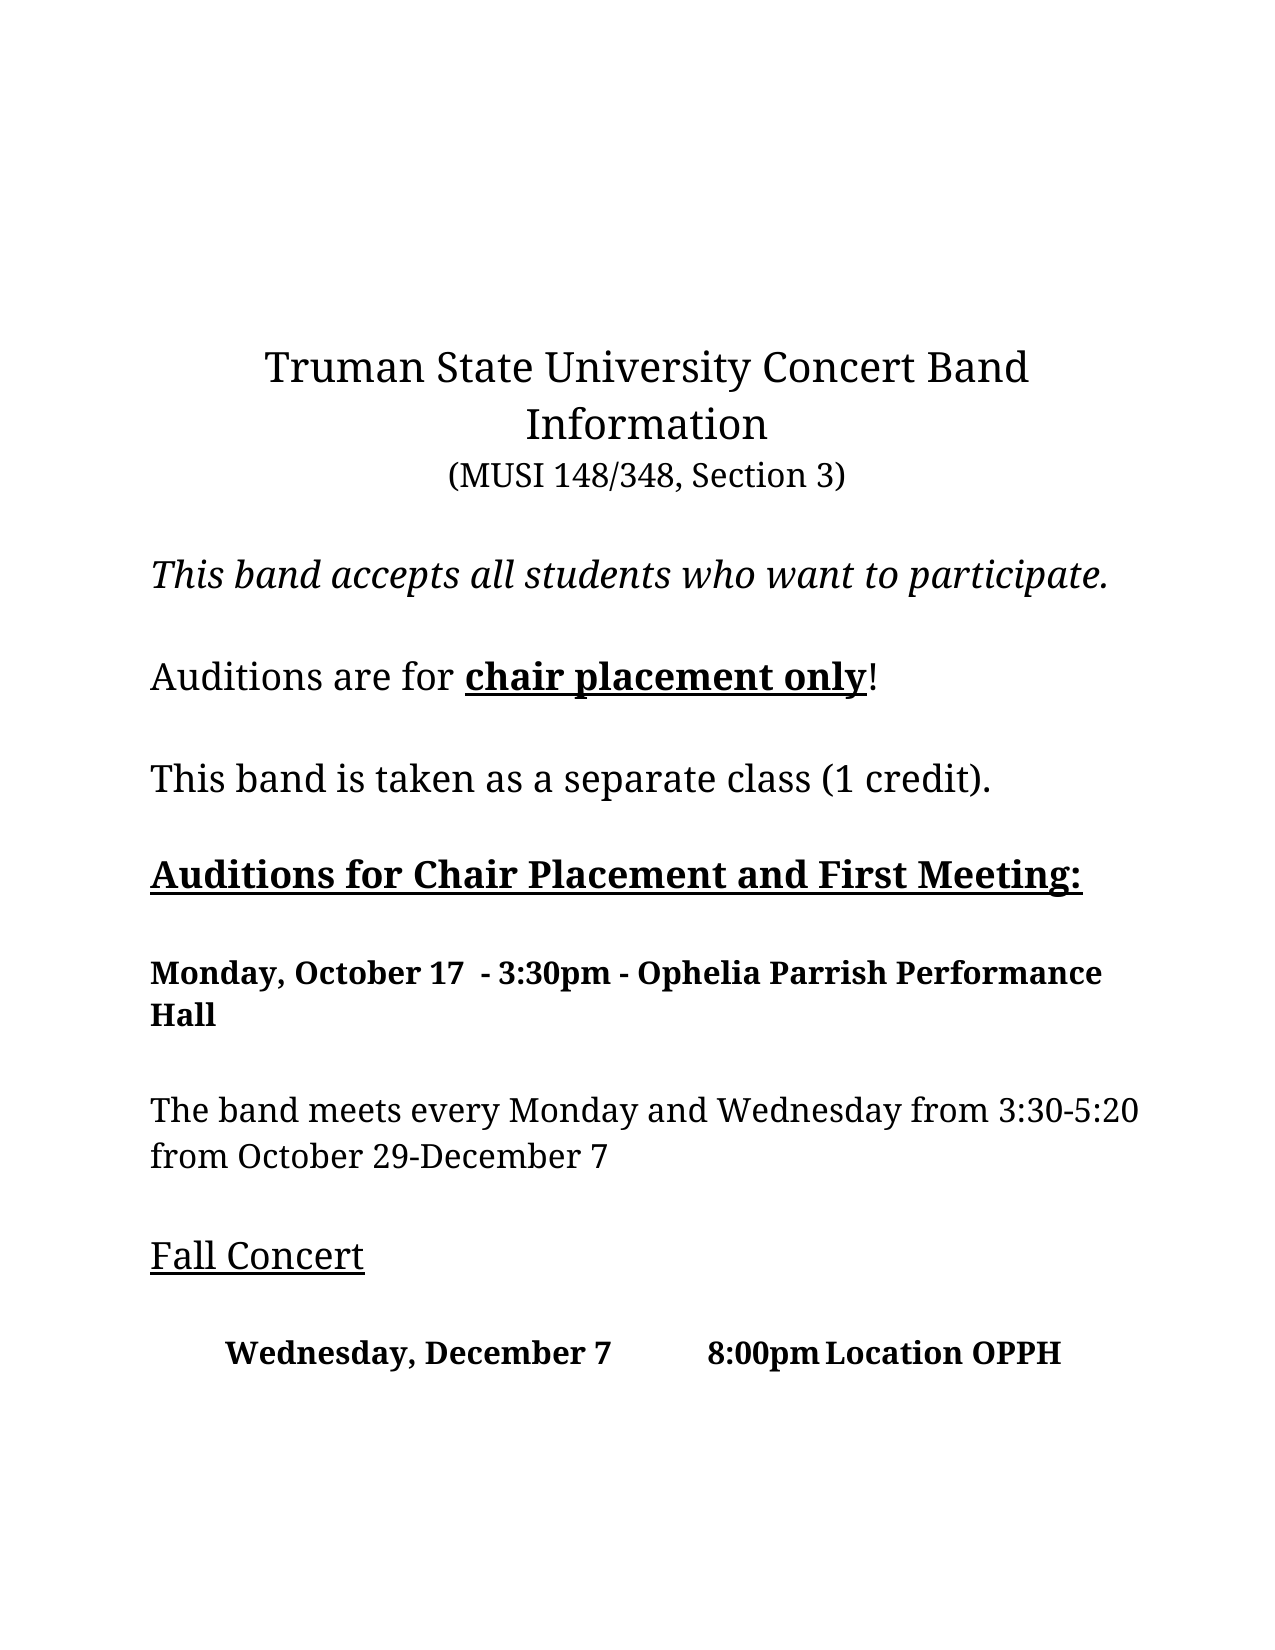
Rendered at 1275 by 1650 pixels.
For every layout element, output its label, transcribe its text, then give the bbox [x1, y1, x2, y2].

text Wednesday, December 7 8:00pm Location OPPH [150, 1331, 1144, 1374]
text The band meets every Monday and Wednesday from 3:30-5:20 from October 29-December 7 [150, 1087, 1144, 1178]
text This band is taken as a separate class (1 credit). [150, 752, 1144, 803]
text Truman State University Concert Band Information [150, 338, 1144, 452]
text Monday, October 17 - 3:30pm - Ophelia Parrish Performance Hall [150, 951, 1144, 1036]
text Auditions are for chair placement only! [150, 650, 1144, 701]
text Fall Concert [150, 1229, 1144, 1280]
text (MUSI 148/348, Section 3) [150, 452, 1144, 497]
text Auditions for Chair Placement and First Meeting: [150, 849, 1144, 900]
text This band accepts all students who want to participate. [150, 548, 1144, 599]
